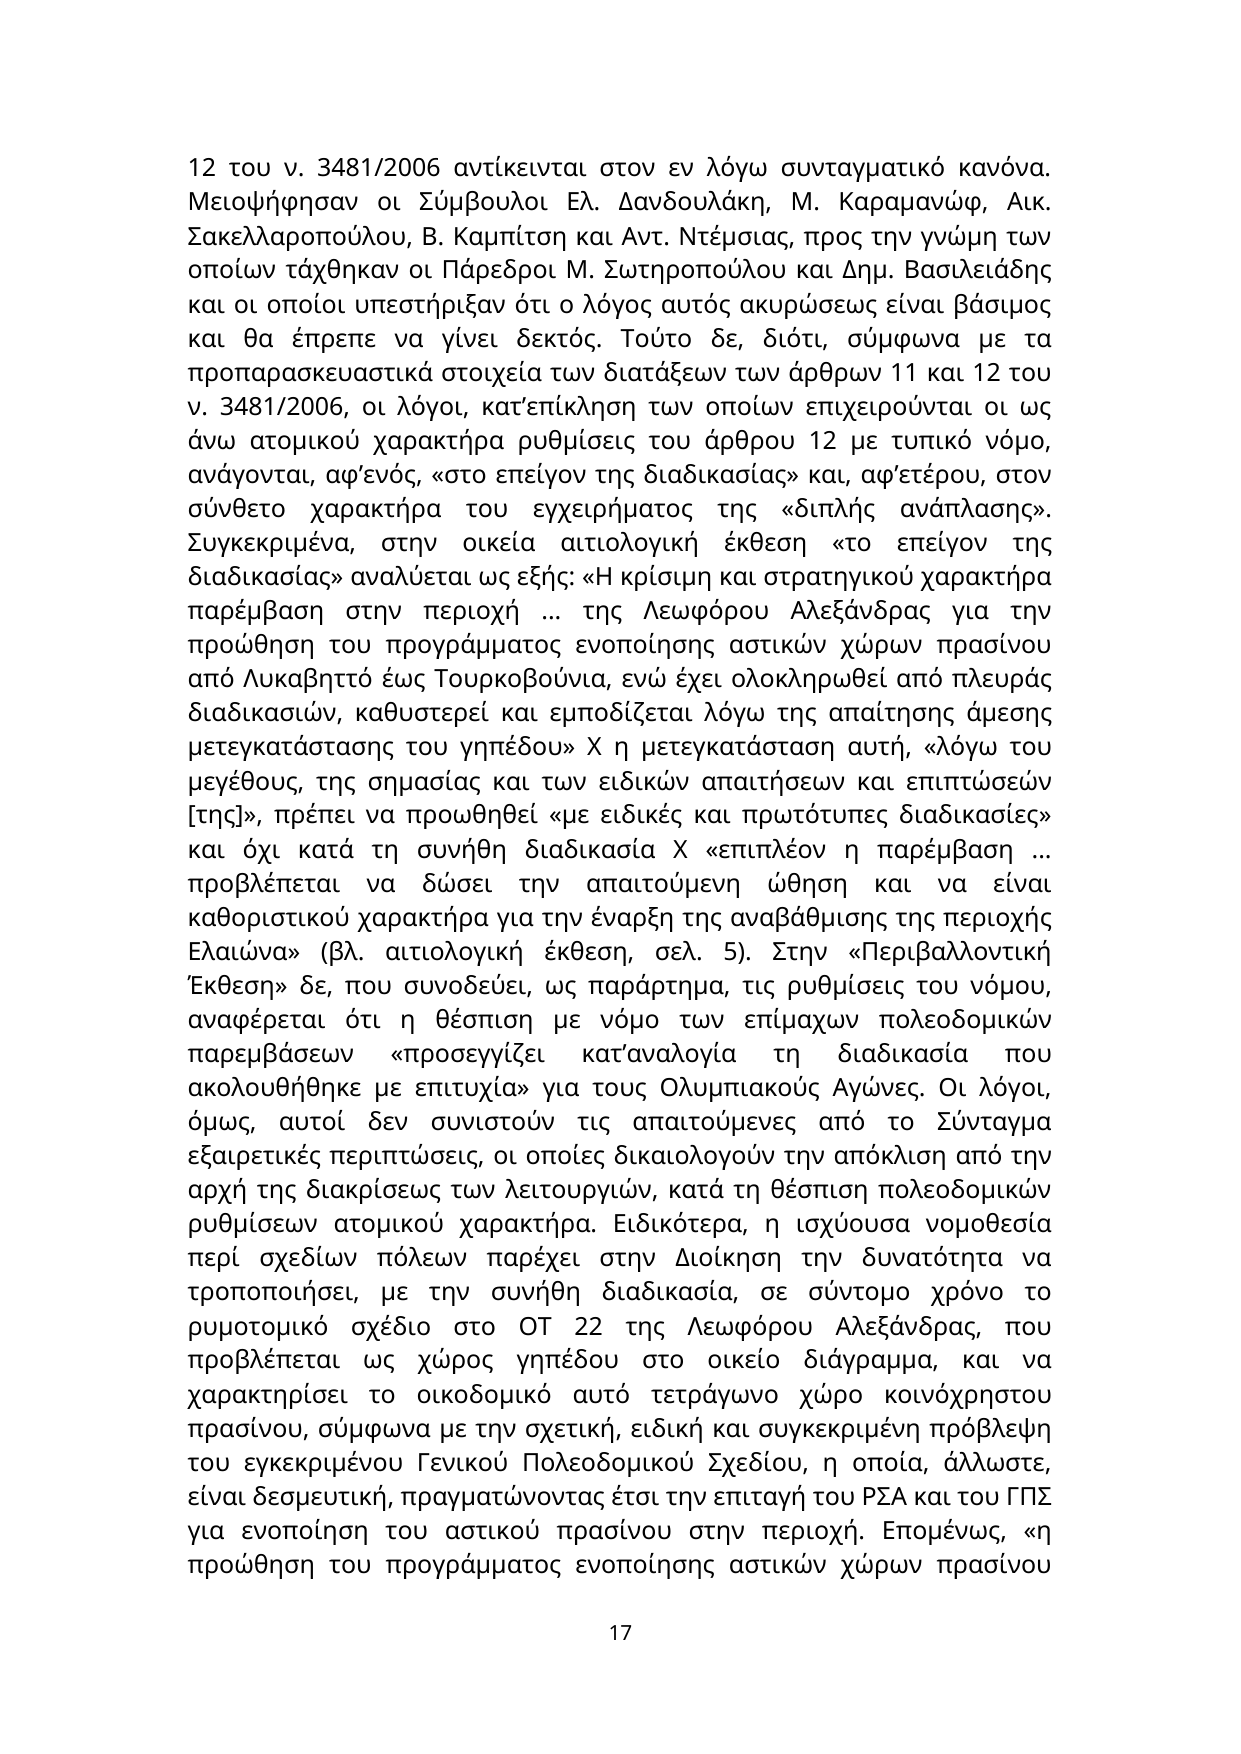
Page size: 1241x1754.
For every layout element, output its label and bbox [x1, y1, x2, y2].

text [187, 150, 1053, 1581]
